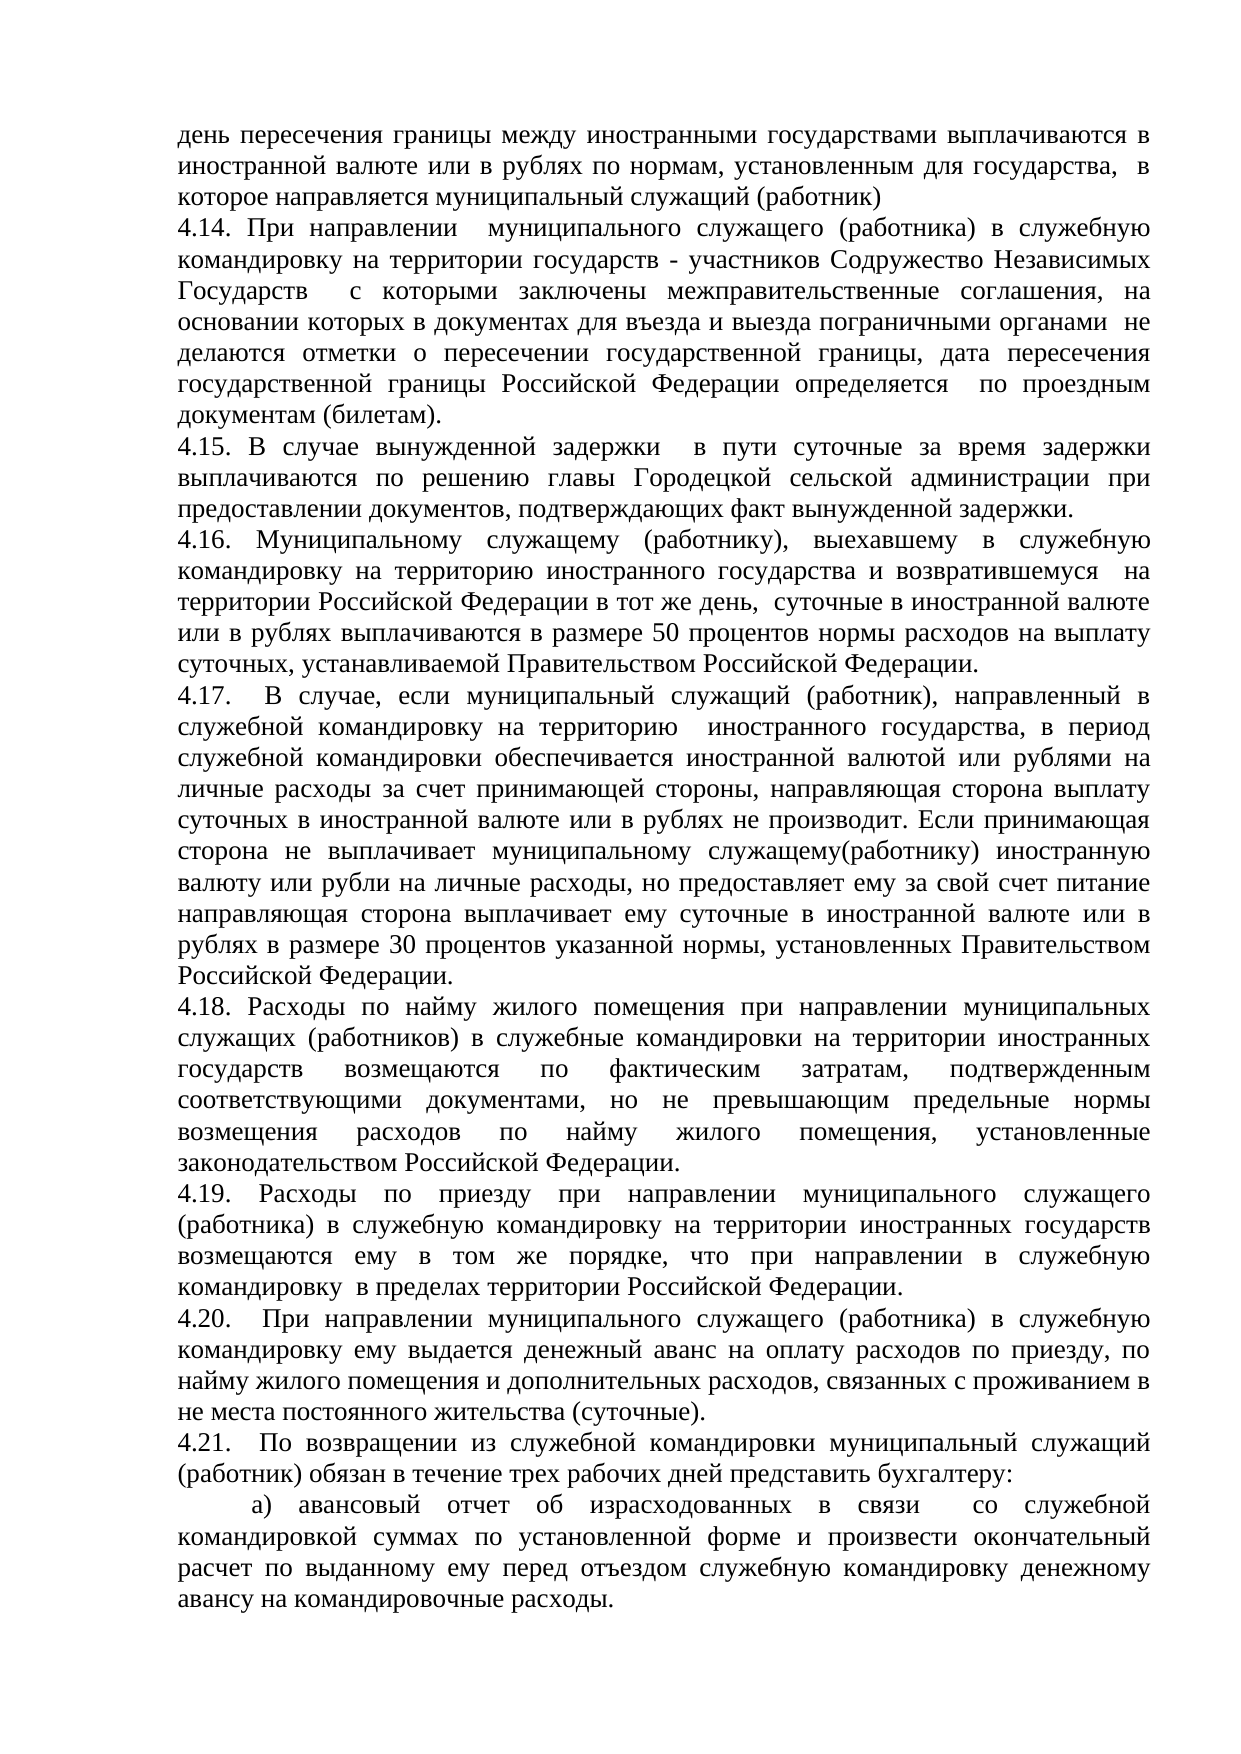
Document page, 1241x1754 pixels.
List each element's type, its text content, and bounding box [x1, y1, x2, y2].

text 4.20. При направлении муниципального служащего (работника) в служебную командировку ему выдается денежный аванс на оплату расходов по приезду, по найму жилого помещения и дополнительных расходов, связанных с проживанием в не места постоянного жительства (суточные). [177, 1302, 1152, 1426]
text 4.17. В случае, если муниципальный служащий (работник), направленный в служебной командировку на территорию иностранного государства, в период служебной командировки обеспечивается иностранной валютой или рублями на личные расходы за счет принимающей стороны, направляющая сторона выплату суточных в иностранной валюте или в рублях не производит. Если принимающая сторона не выплачивает муниципальному служащему(работнику) иностранную валюту или рубли на личные расходы, но предоставляет ему за свой счет питание направляющая сторона выплачивает ему суточные в иностранной валюте или в рублях в размере 30 процентов указанной нормы, установленных Правительством Российской Федерации. [177, 679, 1152, 990]
text 4.18. Расходы по найму жилого помещения при направлении муниципальных служащих (работников) в служебные командировки на территории иностранных государств возмещаются по фактическим затратам, подтвержденным соответствующими документами, но не превышающим предельные нормы возмещения расходов по найму жилого помещения, установленные законодательством Российской Федерации. [177, 990, 1152, 1177]
text 4.16. Муниципальному служащему (работнику), выехавшему в служебную командировку на территорию иностранного государства и возвратившемуся на территории Российской Федерации в тот же день, суточные в иностранной валюте или в рублях выплачиваются в размере 50 процентов нормы расходов на выплату суточных, устанавливаемой Правительством Российской Федерации. [177, 523, 1152, 679]
text 4.14. При направлении муниципального служащего (работника) в служебную командировку на территории государств - участников Содружество Независимых Государств с которыми заключены межправительственные соглашения, на основании которых в документах для въезда и выезда пограничными органами не делаются отметки о пересечении государственной границы, дата пересечения государственной границы Российской Федерации определяется по проездным документам (билетам). [177, 212, 1152, 429]
text а) авансовый отчет об израсходованных в связи со служебной командировкой суммах по установленной форме и произвести окончательный расчет по выданному ему перед отъездом служебную командировку денежному авансу на командировочные расходы. [177, 1488, 1152, 1613]
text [177, 118, 1152, 212]
text 4.21. По возвращении из служебной командировки муниципальный служащий (работник) обязан в течение трех рабочих дней представить бухгалтеру: [177, 1426, 1152, 1488]
text 4.15. В случае вынужденной задержки в пути суточные за время задержки выплачиваются по решению главы Городецкой сельской администрации при предоставлении документов, подтверждающих факт вынужденной задержки. [177, 429, 1152, 523]
text 4.19. Расходы по приезду при направлении муниципального служащего (работника) в служебную командировку на территории иностранных государств возмещаются ему в том же порядке, что при направлении в служебную командировку в пределах территории Российской Федерации. [177, 1177, 1152, 1302]
